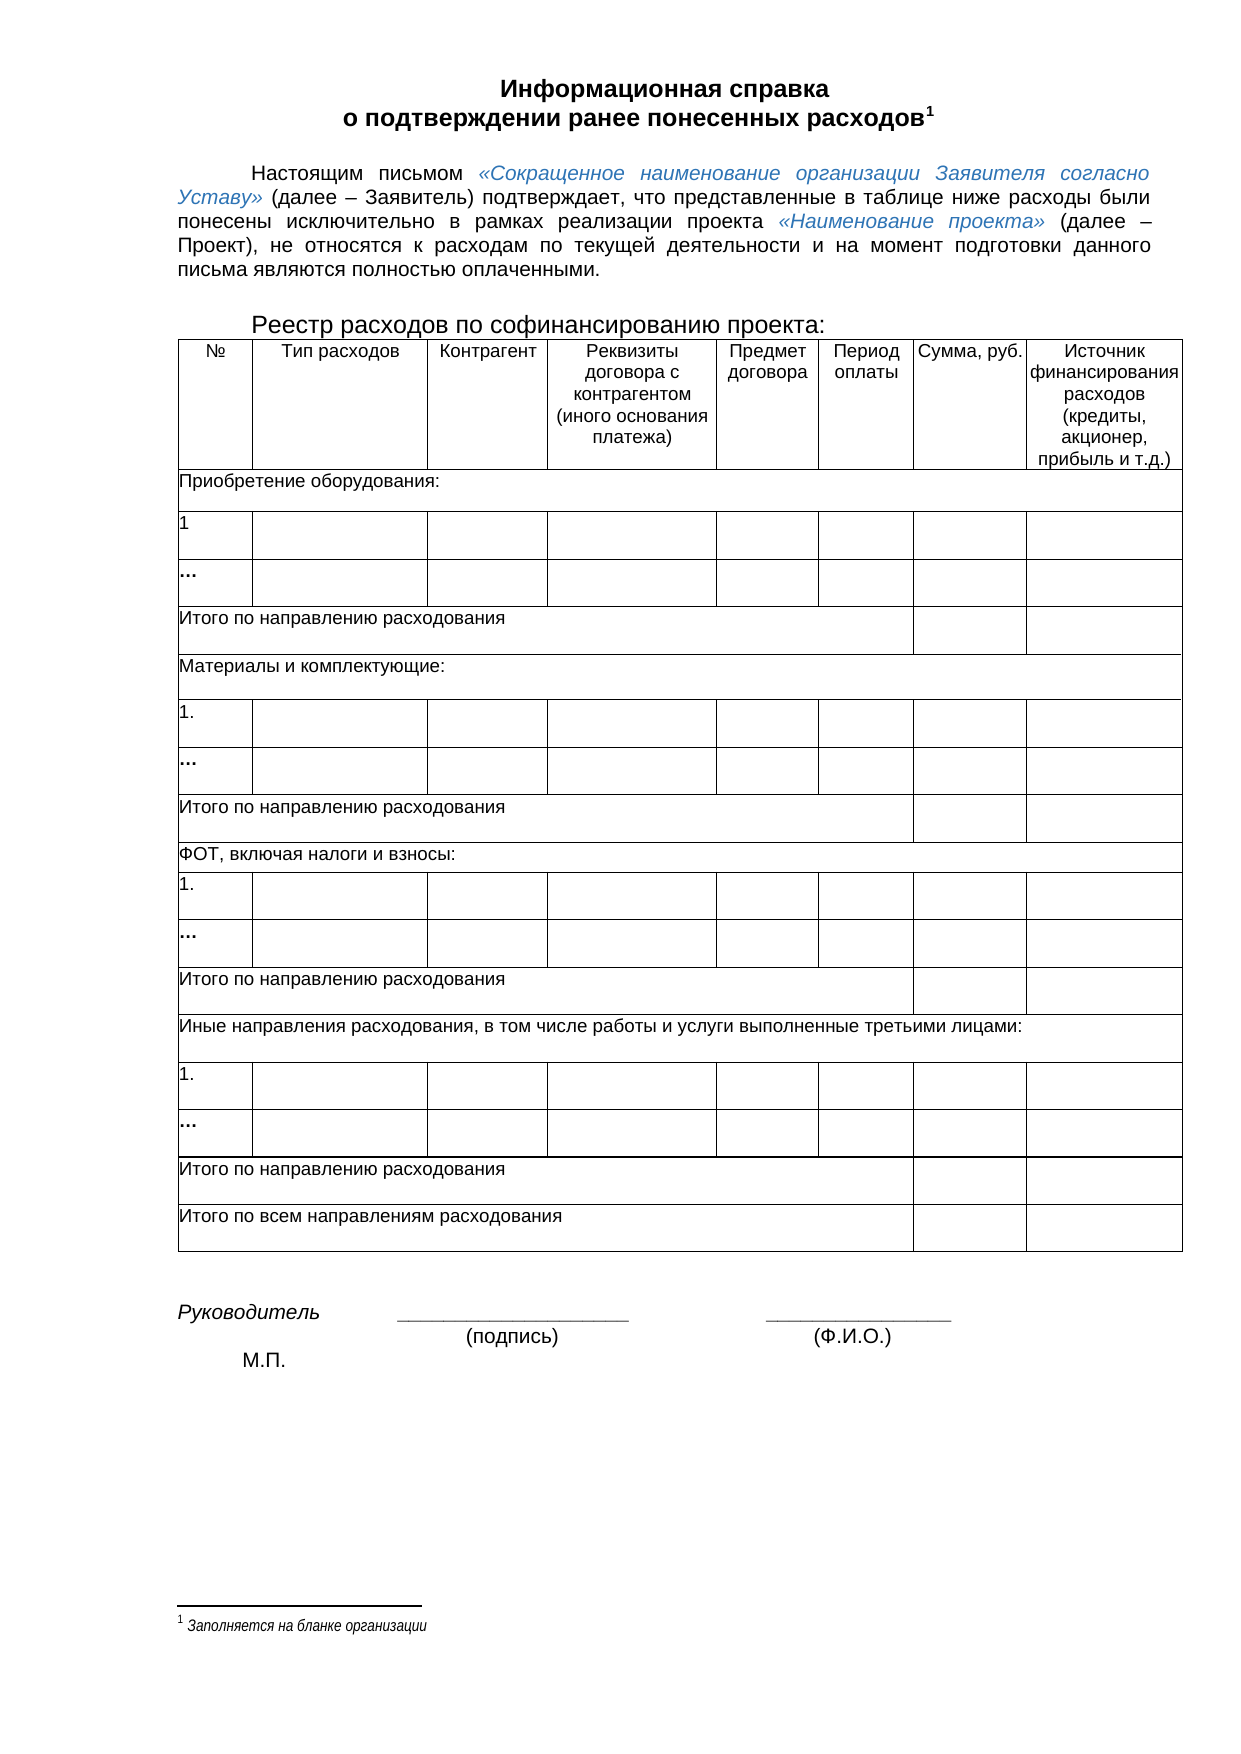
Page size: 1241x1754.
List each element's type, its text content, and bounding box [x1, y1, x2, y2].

table_cell [428, 512, 547, 558]
table_cell [253, 700, 427, 747]
table_cell … [179, 560, 252, 606]
text Информационная справка [177, 74, 1152, 103]
table_cell [819, 512, 913, 558]
table_cell [914, 512, 1026, 558]
table_header Источник финансирования расходов (кредиты, акционер, прибыль и т.д.) [1027, 340, 1182, 469]
table_cell [1027, 1063, 1182, 1109]
table_cell [819, 1110, 913, 1156]
table_cell [1027, 699, 1182, 747]
table_cell [1027, 560, 1182, 606]
table_cell Итого по направлению расходования [179, 968, 913, 1014]
table_cell [548, 700, 716, 747]
table_cell [428, 700, 547, 747]
table_cell [717, 700, 818, 747]
table_cell [253, 748, 427, 794]
table_cell [914, 920, 1026, 967]
table_cell 1 [179, 512, 252, 558]
table_cell [428, 1063, 547, 1109]
text Настоящим письмом «Сокращенное наименование организации Заявителя согласно Уставу» (далее – Заявитель) подтверждает, что представленные в таблице ниже расходы были понесены исключительно в рамках реализации проекта «Наименование проекта» (далее – Проект), не относятся к расходам по текущей деятельности и на момент подготовки данного письма являются полностью оплаченными. [177, 161, 1152, 281]
table_cell [1027, 968, 1182, 1014]
table_cell 1. [179, 700, 252, 747]
table_cell [253, 512, 427, 558]
table_cell [253, 1063, 427, 1109]
table_cell [819, 873, 913, 919]
table_cell [914, 607, 1026, 653]
table_cell [914, 748, 1026, 794]
table_cell [253, 920, 427, 967]
table_cell [914, 1158, 1026, 1204]
table_header Период оплаты [819, 340, 913, 469]
table_cell [914, 1063, 1026, 1109]
table_cell [914, 1205, 1026, 1251]
table_cell [548, 512, 716, 558]
table_cell [428, 920, 547, 967]
table_cell [428, 873, 547, 919]
table_cell Итого по всем направлениям расходования [179, 1205, 913, 1251]
table_cell [548, 748, 716, 794]
table_cell [717, 1110, 818, 1156]
table_cell … [179, 748, 252, 794]
table_cell [1027, 512, 1182, 558]
table_cell … [179, 920, 252, 967]
table_cell [717, 920, 818, 967]
table_cell 1. [179, 1063, 252, 1109]
table_cell [717, 873, 818, 919]
table_cell [428, 560, 547, 606]
table_cell [253, 873, 427, 919]
table_cell [1027, 873, 1182, 919]
table_header Реквизиты договора с контрагентом (иного основания платежа) [548, 340, 716, 469]
table_cell [548, 560, 716, 606]
table_cell Итого по направлению расходования [179, 1158, 913, 1204]
table_cell [253, 560, 427, 606]
table_header № [179, 340, 252, 469]
table_cell [717, 1063, 818, 1109]
table_cell [819, 748, 913, 794]
table_header Контрагент [428, 340, 547, 469]
table_cell Итого по направлению расходования [179, 607, 913, 653]
text Реестр расходов по софинансированию проекта: [177, 310, 1152, 339]
table_cell 1. [179, 873, 252, 919]
table_cell [1027, 748, 1182, 794]
table_cell [1027, 607, 1182, 653]
table_cell [819, 560, 913, 606]
table_cell [428, 1110, 547, 1156]
table_cell Итого по направлению расходования [179, 795, 913, 842]
table_cell Иные направления расходования, в том числе работы и услуги выполненные третьими лицами: [179, 1015, 1182, 1062]
table_cell [548, 1110, 716, 1156]
table_cell [548, 873, 716, 919]
table_cell ФОТ, включая налоги и взносы: [179, 843, 1182, 872]
text о подтверждении ранее понесенных расходов [177, 103, 1099, 131]
table_cell [819, 700, 913, 747]
table_cell [1027, 1158, 1182, 1204]
table_cell [548, 920, 716, 967]
table_cell [1027, 1205, 1182, 1251]
table_header Тип расходов [253, 340, 427, 469]
table_cell [717, 512, 818, 558]
table_cell Материалы и комплектующие: [179, 654, 1182, 699]
table_cell [428, 748, 547, 794]
table_cell [819, 920, 913, 967]
table_cell [1027, 920, 1182, 967]
table_cell [717, 560, 818, 606]
table_cell [914, 1110, 1026, 1156]
table_header Предмет договора [717, 340, 818, 469]
table_cell [914, 795, 1026, 842]
table_cell [914, 873, 1026, 919]
table_cell [914, 968, 1026, 1014]
table_cell … [179, 1110, 252, 1156]
table_cell [819, 1063, 913, 1109]
table_cell [548, 1063, 716, 1109]
table_cell [1027, 795, 1182, 842]
text (подпись) (Ф.И.О.) [177, 1324, 1152, 1348]
text Руководитель ____________________ ________________ [177, 1300, 1152, 1324]
table_cell [717, 748, 818, 794]
table_cell [914, 700, 1026, 747]
table_cell Приобретение оборудования: [179, 470, 1182, 511]
table_cell [253, 1110, 427, 1156]
table_cell [914, 560, 1026, 606]
table_header Сумма, руб. [914, 340, 1026, 469]
text М.П. [177, 1348, 1152, 1372]
table_cell [1027, 1110, 1182, 1156]
